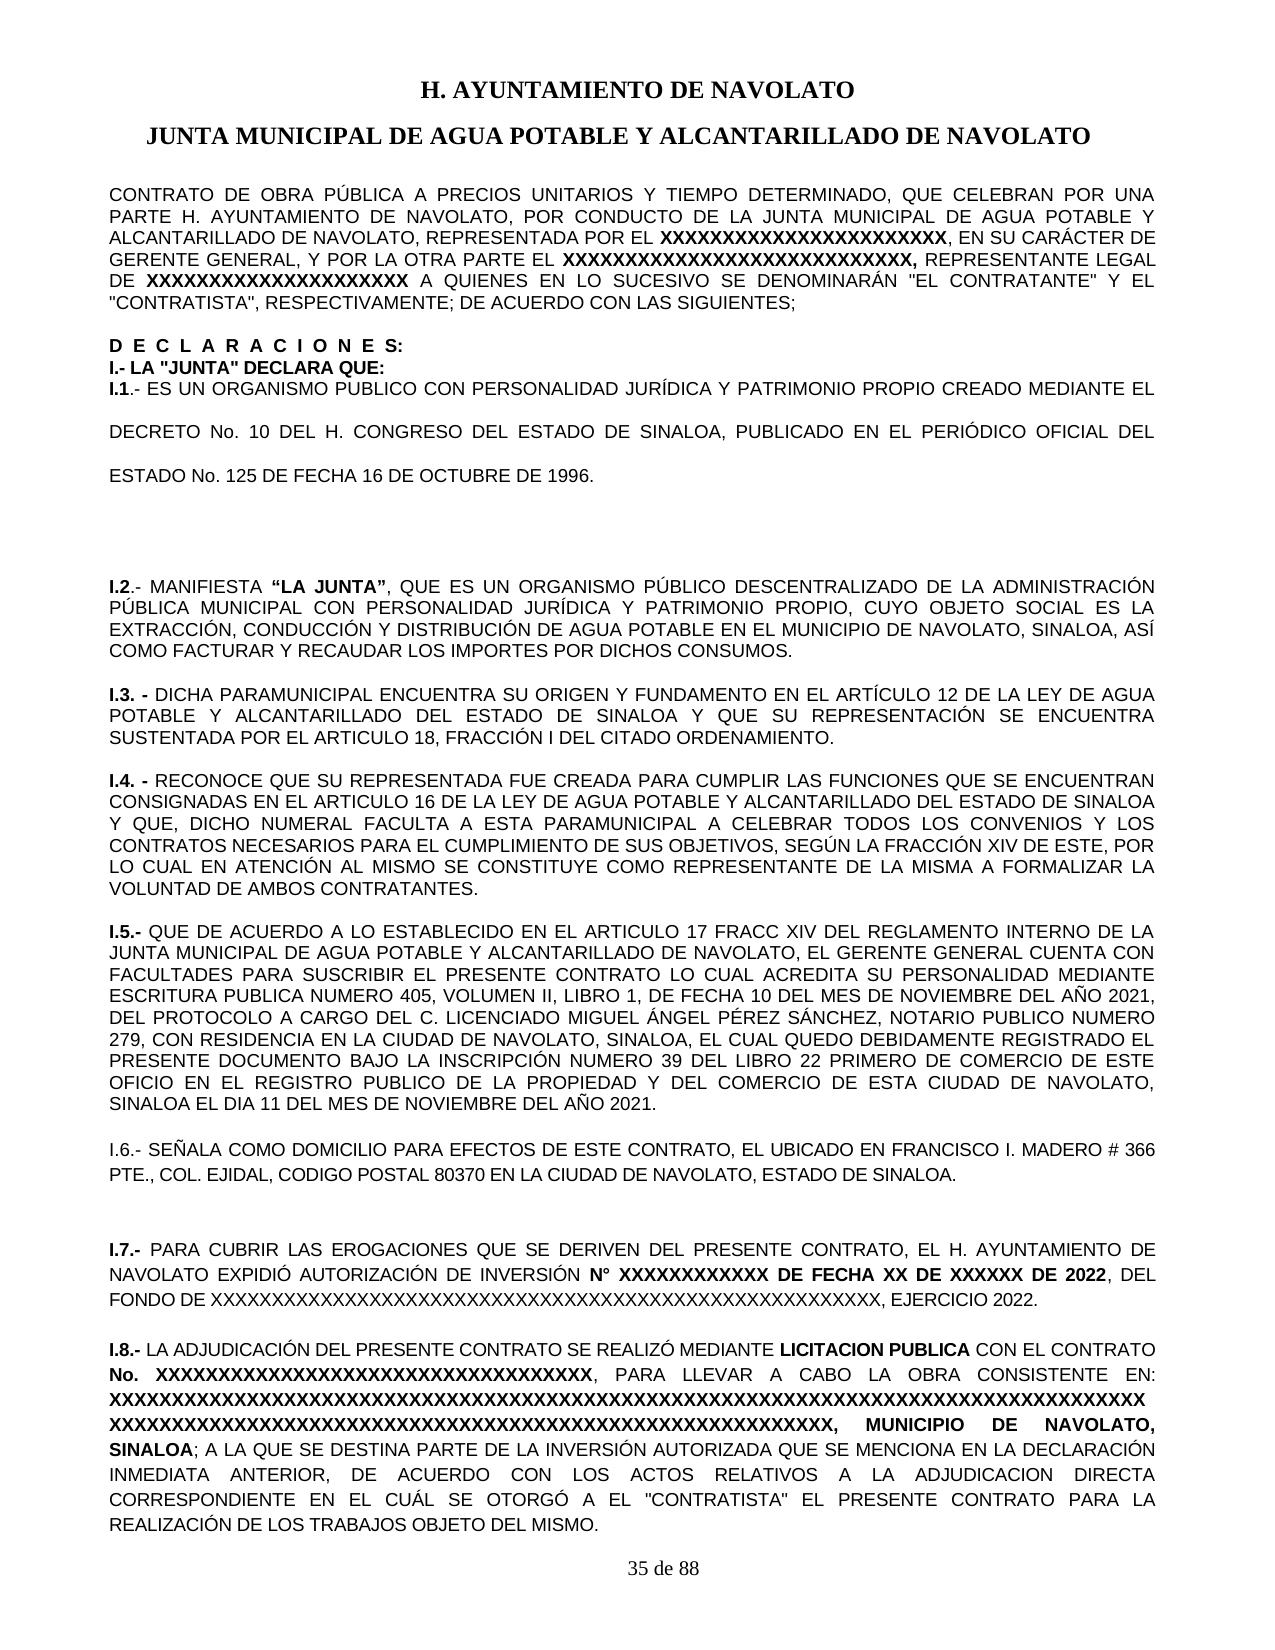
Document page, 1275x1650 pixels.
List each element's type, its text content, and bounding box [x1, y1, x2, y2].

text I.- LA "JUNTA" DECLARA QUE: [109, 357, 1156, 378]
text I.6.- SEÑALA COMO DOMICILIO PARA EFECTOS DE ESTE CONTRATO, EL UBICADO EN FRANCISCO I. MADERO # 366 PTE., COL. EJIDAL, CODIGO POSTAL 80370 EN LA CIUDAD DE NAVOLATO, ESTADO DE SINALOA. [109, 1136, 1156, 1186]
text I.3. - DICHA PARAMUNICIPAL ENCUENTRA SU ORIGEN Y FUNDAMENTO EN EL ARTÍCULO 12 DE LA LEY DE AGUA POTABLE Y ALCANTARILLADO DEL ESTADO DE SINALOA Y QUE SU REPRESENTACIÓN SE ENCUENTRA SUSTENTADA POR EL ARTICULO 18, FRACCIÓN I DEL CITADO ORDENAMIENTO. [109, 683, 1156, 748]
text D E C L A R A C I O N E S: [109, 335, 1156, 357]
text I.7.- PARA CUBRIR LAS EROGACIONES QUE SE DERIVEN DEL PRESENTE CONTRATO, EL H. AYUNTAMIENTO DE NAVOLATO EXPIDIÓ AUTORIZACIÓN DE INVERSIÓN N° XXXXXXXXXXXX DE FECHA XX DE XXXXXX DE 2022, DEL FONDO DE XXXXXXXXXXXXXXXXXXXXXXXXXXXXXXXXXXXXXXXXXXXXXXXXXXXXXXX, EJERCICIO 2022. [109, 1236, 1156, 1311]
text I.2.- MANIFIESTA “LA JUNTA”, QUE ES UN ORGANISMO PÚBLICO DESCENTRALIZADO DE LA ADMINISTRACIÓN PÚBLICA MUNICIPAL CON PERSONALIDAD JURÍDICA Y PATRIMONIO PROPIO, CUYO OBJETO SOCIAL ES LA EXTRACCIÓN, CONDUCCIÓN Y DISTRIBUCIÓN DE AGUA POTABLE EN EL MUNICIPIO DE NAVOLATO, SINALOA, ASÍ COMO FACTURAR Y RECAUDAR LOS IMPORTES POR DICHOS CONSUMOS. [109, 576, 1156, 662]
text I.8.- LA ADJUDICACIÓN DEL PRESENTE CONTRATO SE REALIZÓ MEDIANTE LICITACION PUBLICA CON EL CONTRATO No. XXXXXXXXXXXXXXXXXXXXXXXXXXXXXXXXXXX, PARA LLEVAR A CABO LA OBRA CONSISTENTE EN: XXXXXXXXXXXXXXXXXXXXXXXXXXXXXXXXXXXXXXXXXXXXXXXXXXXXXXXXXXXXXXXXXXXXXXXXXXXXXXXXXXXXXXXXXXXXXXXXXXXXXXXXXXXXXXXXXXXXXXXXXXXXXXXXXXXXXXXXXXXXX, MUNICIPIO DE NAVOLATO, SINALOA; A LA QUE SE DESTINA PARTE DE LA INVERSIÓN AUTORIZADA QUE SE MENCIONA EN LA DECLARACIÓN INMEDIATA ANTERIOR, DE ACUERDO CON LOS ACTOS RELATIVOS A LA ADJUDICACION DIRECTA CORRESPONDIENTE EN EL CUÁL SE OTORGÓ A EL "CONTRATISTA" EL PRESENTE CONTRATO PARA LA REALIZACIÓN DE LOS TRABAJOS OBJETO DEL MISMO. [109, 1336, 1156, 1536]
text I.1.- ES UN ORGANISMO PUBLICO CON PERSONALIDAD JURÍDICA Y PATRIMONIO PROPIO CREADO MEDIANTE EL DECRETO No. 10 DEL H. CONGRESO DEL ESTADO DE SINALOA, PUBLICADO EN EL PERIÓDICO OFICIAL DEL ESTADO No. 125 DE FECHA 16 DE OCTUBRE DE 1996. [109, 378, 1156, 486]
text I.5.- QUE DE ACUERDO A LO ESTABLECIDO EN EL ARTICULO 17 FRACC XIV DEL REGLAMENTO INTERNO DE LA JUNTA MUNICIPAL DE AGUA POTABLE Y ALCANTARILLADO DE NAVOLATO, EL GERENTE GENERAL CUENTA CON FACULTADES PARA SUSCRIBIR EL PRESENTE CONTRATO LO CUAL ACREDITA SU PERSONALIDAD MEDIANTE ESCRITURA PUBLICA NUMERO 405, VOLUMEN II, LIBRO 1, DE FECHA 10 DEL MES DE NOVIEMBRE DEL AÑO 2021, DEL PROTOCOLO A CARGO DEL C. LICENCIADO MIGUEL ÁNGEL PÉREZ SÁNCHEZ, NOTARIO PUBLICO NUMERO 279, CON RESIDENCIA EN LA CIUDAD DE NAVOLATO, SINALOA, EL CUAL QUEDO DEBIDAMENTE REGISTRADO EL PRESENTE DOCUMENTO BAJO LA INSCRIPCIÓN NUMERO 39 DEL LIBRO 22 PRIMERO DE COMERCIO DE ESTE OFICIO EN EL REGISTRO PUBLICO DE LA PROPIEDAD Y DEL COMERCIO DE ESTA CIUDAD DE NAVOLATO, SINALOA EL DIA 11 DEL MES DE NOVIEMBRE DEL AÑO 2021. [109, 921, 1156, 1115]
text I.4. - RECONOCE QUE SU REPRESENTADA FUE CREADA PARA CUMPLIR LAS FUNCIONES QUE SE ENCUENTRAN CONSIGNADAS EN EL ARTICULO 16 DE LA LEY DE AGUA POTABLE Y ALCANTARILLADO DEL ESTADO DE SINALOA Y QUE, DICHO NUMERAL FACULTA A ESTA PARAMUNICIPAL A CELEBRAR TODOS LOS CONVENIOS Y LOS CONTRATOS NECESARIOS PARA EL CUMPLIMIENTO DE SUS OBJETIVOS, SEGÚN LA FRACCIÓN XIV DE ESTE, POR LO CUAL EN ATENCIÓN AL MISMO SE CONSTITUYE COMO REPRESENTANTE DE LA MISMA A FORMALIZAR LA VOLUNTAD DE AMBOS CONTRATANTES. [109, 770, 1156, 899]
text CONTRATO DE OBRA PÚBLICA A PRECIOS UNITARIOS Y TIEMPO DETERMINADO, QUE CELEBRAN POR UNA PARTE H. AYUNTAMIENTO DE NAVOLATO, POR CONDUCTO DE LA JUNTA MUNICIPAL DE AGUA POTABLE Y ALCANTARILLADO DE NAVOLATO, REPRESENTADA POR EL XXXXXXXXXXXXXXXXXXXXXXX, EN SU CARÁCTER DE GERENTE GENERAL, Y POR LA OTRA PARTE EL XXXXXXXXXXXXXXXXXXXXXXXXXXXX, REPRESENTANTE LEGAL DE XXXXXXXXXXXXXXXXXXXXX A QUIENES EN LO SUCESIVO SE DENOMINARÁN "EL CONTRATANTE" Y EL "CONTRATISTA", RESPECTIVAMENTE; DE ACUERDO CON LAS SIGUIENTES; [109, 184, 1156, 313]
